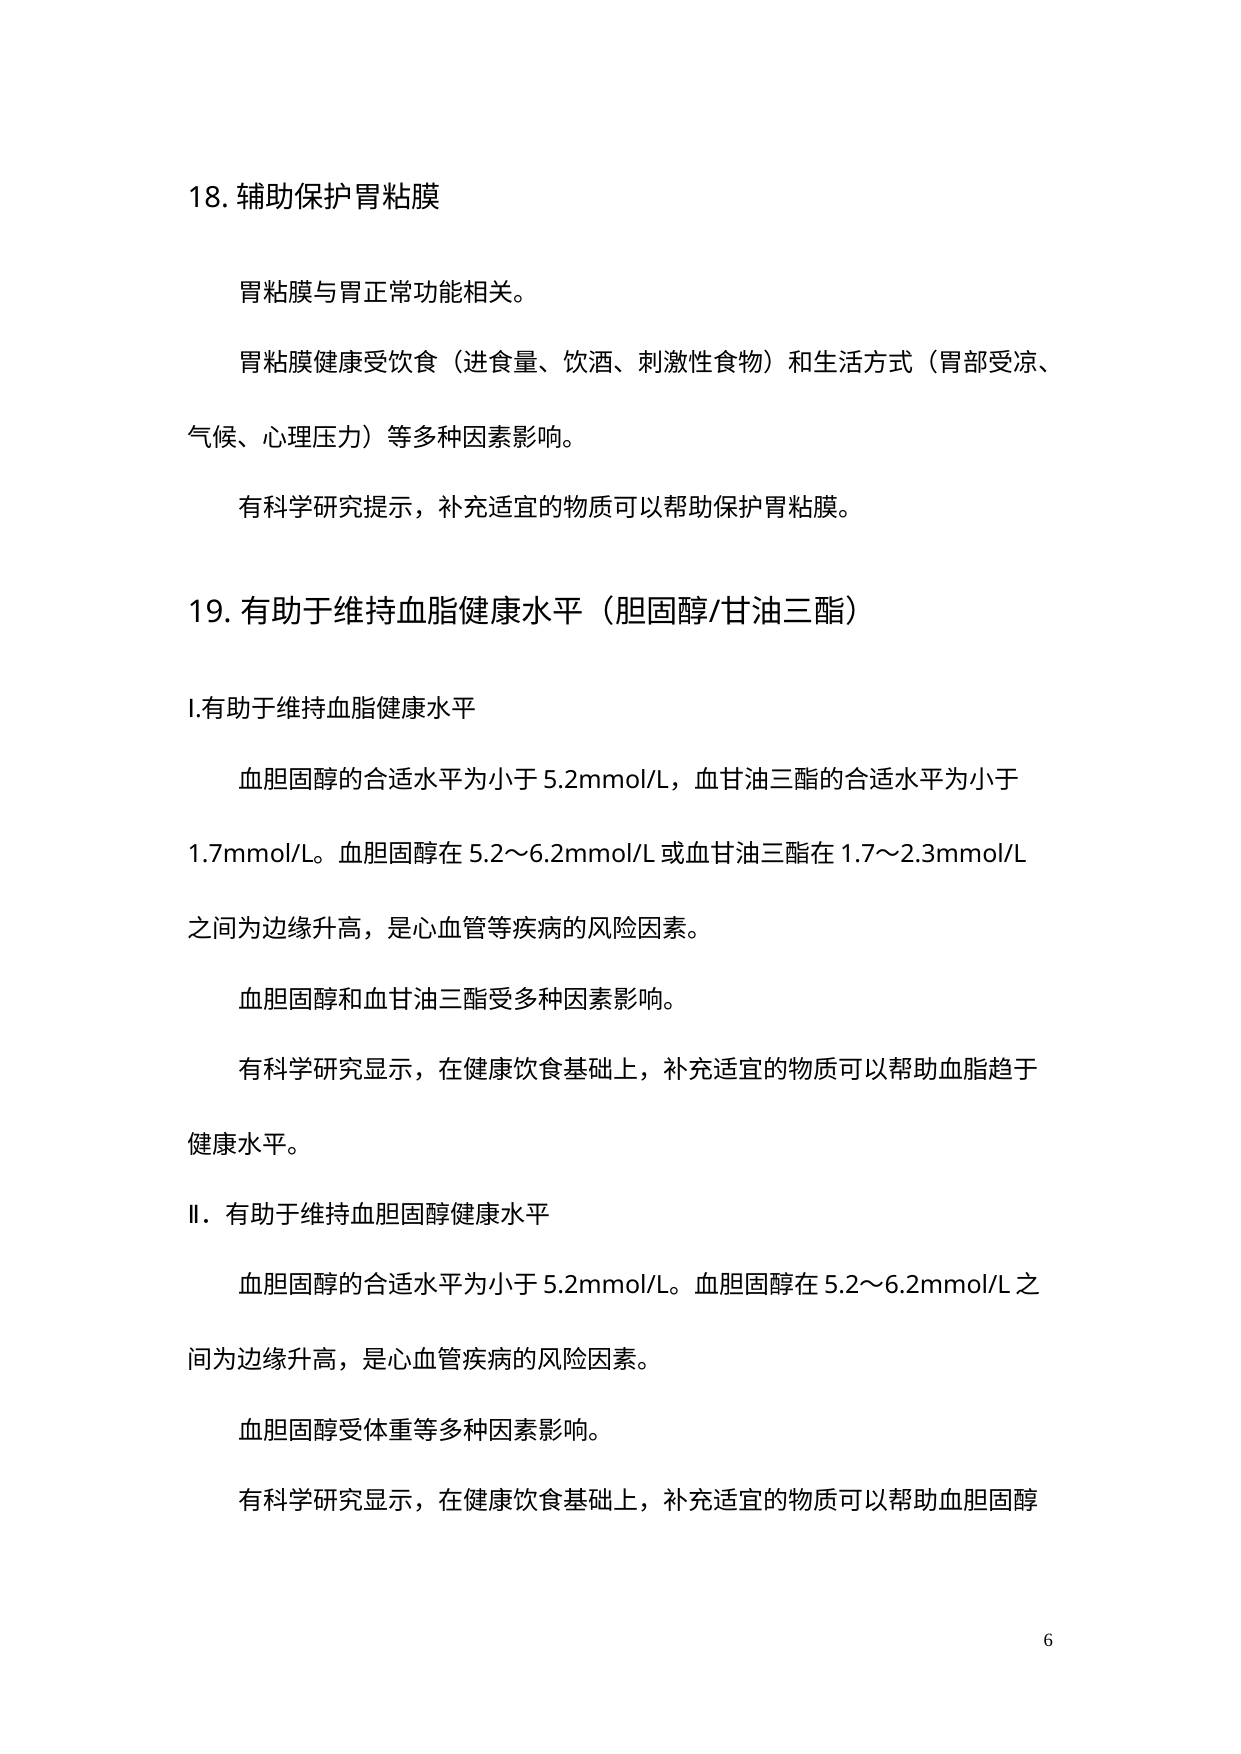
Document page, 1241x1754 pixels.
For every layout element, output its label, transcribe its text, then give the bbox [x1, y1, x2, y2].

subtitle 19. 有助于维持血脂健康水平（胆固醇/甘油三酯） [187, 576, 1053, 641]
text 血胆固醇的合适水平为小于5.2mmol/L，血甘油三酯的合适水平为小于1.7mmol/L。血胆固醇在5.2～6.2mmol/L或血甘油三酯在1.7～2.3mmol/L之间为边缘升高，是心血管等疾病的风险因素。 [187, 745, 1053, 959]
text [187, 1466, 1053, 1531]
text 血胆固醇受体重等多种因素影响。 [187, 1396, 1053, 1461]
text 血胆固醇和血甘油三酯受多种因素影响。 [187, 965, 1053, 1030]
subtitle 辅助保护胃粘膜 [187, 162, 1053, 227]
text Ⅱ．有助于维持血胆固醇健康水平 [187, 1180, 1053, 1245]
text 胃粘膜健康受饮食（进食量、饮酒、刺激性食物）和生活方式（胃部受凉、气候、心理压力）等多种因素影响。 [187, 328, 1053, 468]
text 有科学研究显示，在健康饮食基础上，补充适宜的物质可以帮助血脂趋于健康水平。 [187, 1035, 1053, 1175]
text 血胆固醇的合适水平为小于5.2mmol/L。血胆固醇在5.2～6.2mmol/L之间为边缘升高，是心血管疾病的风险因素。 [187, 1251, 1053, 1390]
text Ⅰ.有助于维持血脂健康水平 [187, 674, 1053, 739]
text 有科学研究提示，补充适宜的物质可以帮助保护胃粘膜。 [187, 473, 1053, 538]
text 胃粘膜与胃正常功能相关。 [187, 258, 1053, 323]
